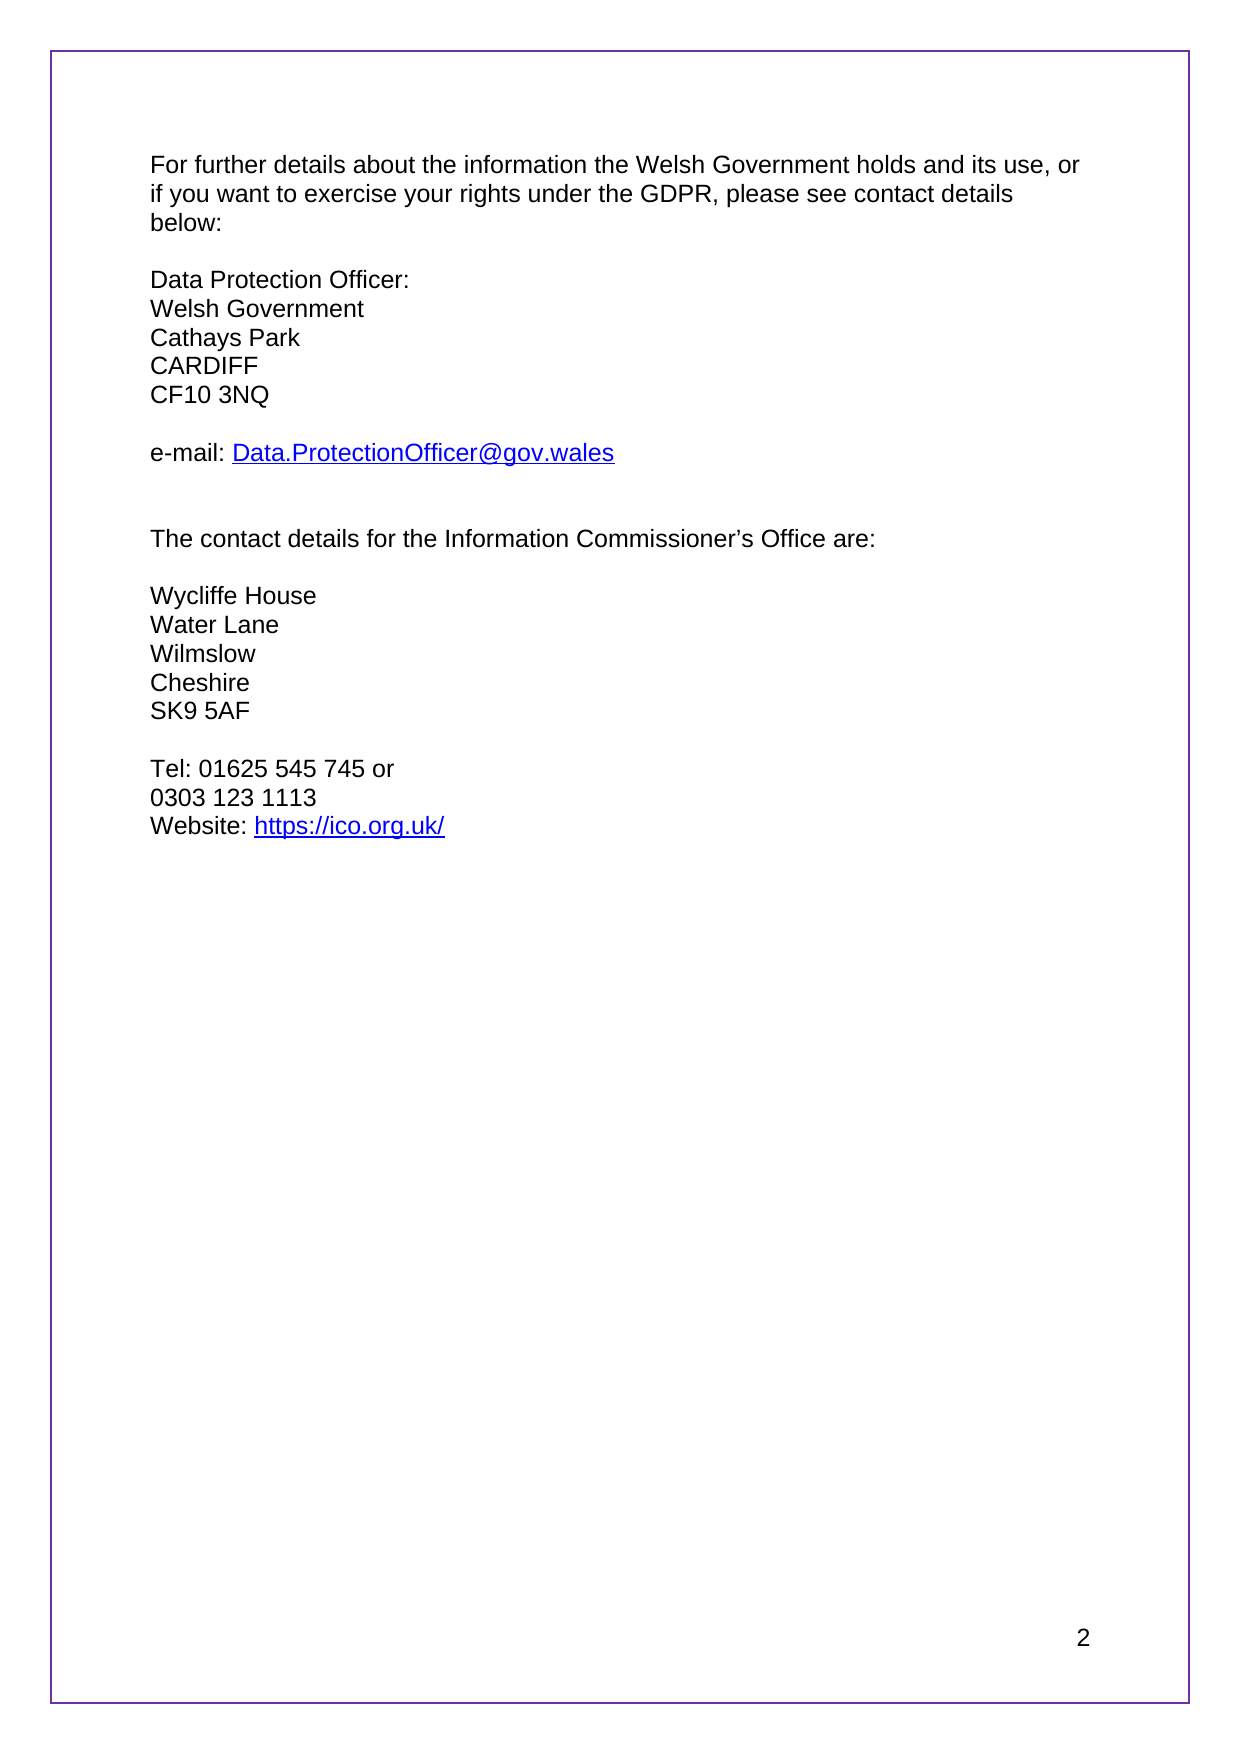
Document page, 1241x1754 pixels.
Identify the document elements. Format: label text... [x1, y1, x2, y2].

text Water Lane [150, 610, 1090, 639]
text For further details about the information the Welsh Government holds and its use, or if you want to exercise your rights under the GDPR, please see contact details below: [150, 150, 1090, 236]
text Website: https://ico.org.uk/ [150, 811, 1090, 840]
text Welsh Government [150, 294, 1090, 322]
text Cathays Park [150, 322, 1090, 351]
text The contact details for the Information Commissioner’s Office are: [150, 524, 1090, 552]
text Wycliffe House [150, 581, 1090, 610]
text Wilmslow [150, 639, 1090, 667]
text Tel: 01625 545 745 or 0303 123 1113 [150, 754, 1090, 811]
text CF10 3NQ [150, 380, 1090, 409]
text SK9 5AF [150, 696, 1090, 725]
text e-mail: Data.ProtectionOfficer@gov.wales [150, 437, 1090, 466]
text CARDIFF [150, 351, 1090, 380]
text Data Protection Officer: [150, 265, 1090, 294]
text Cheshire [150, 667, 1090, 696]
